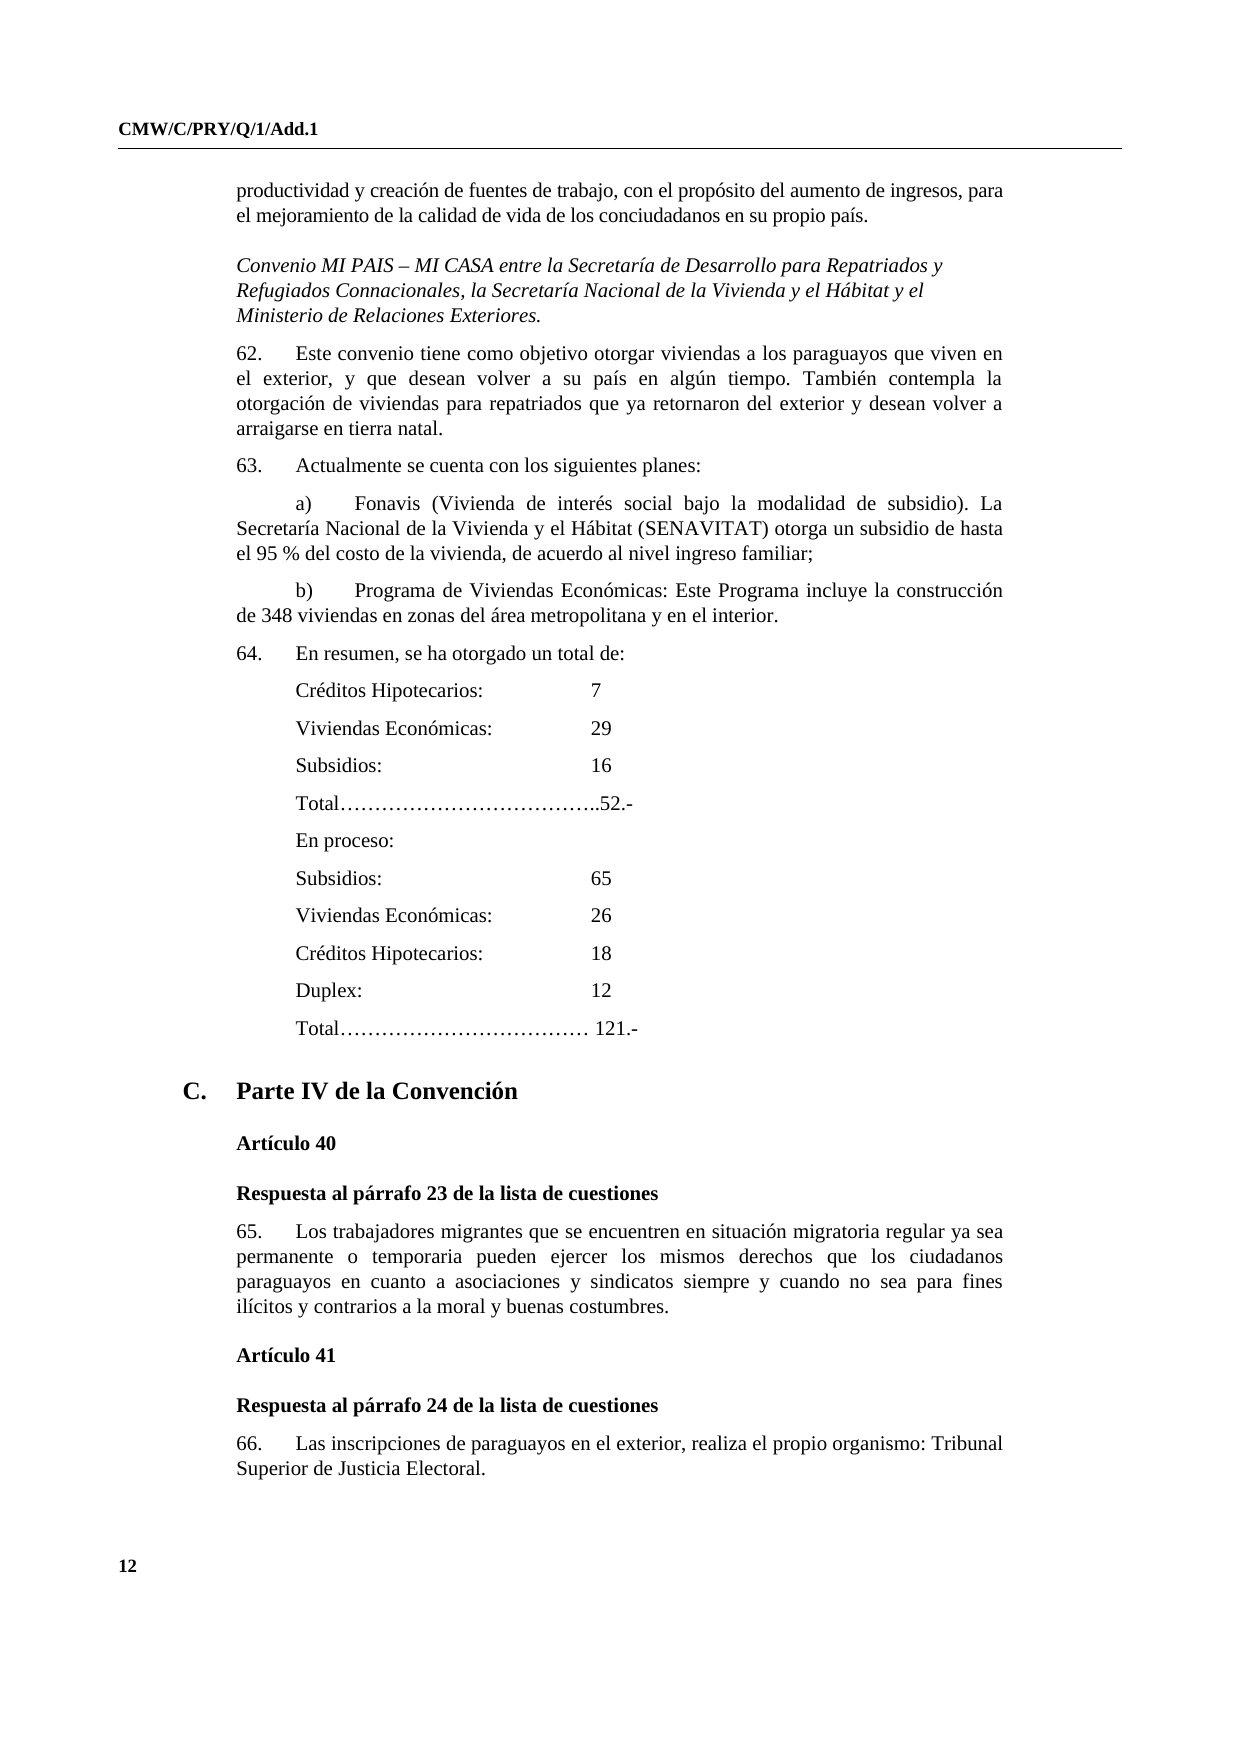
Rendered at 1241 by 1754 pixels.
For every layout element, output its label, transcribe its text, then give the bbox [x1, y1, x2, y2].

text 64. En resumen, se ha otorgado un total de: [236, 640, 1004, 665]
text b) Programa de Viviendas Económicas: Este Programa incluye la construcción de 348 viviendas en zonas del área metropolitana y en el interior. [236, 577, 1004, 627]
text Artículo 40 [118, 1130, 1004, 1155]
text 63. Actualmente se cuenta con los siguientes planes: [236, 452, 1004, 477]
text Créditos Hipotecarios: 18 [295, 940, 1004, 965]
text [236, 177, 1004, 227]
text Viviendas Económicas: 29 [295, 715, 1004, 740]
text Total……………………………… 121.- [295, 1015, 1004, 1040]
text 62. Este convenio tiene como objetivo otorgar viviendas a los paraguayos que viven en el exterior, y que desean volver a su país en algún tiempo. También contempla la otorgación de viviendas para repatriados que ya retornaron del exterior y desean volver a arraigarse en tierra natal. [236, 340, 1004, 440]
text Convenio MI PAIS – MI CASA entre la Secretaría de Desarrollo para Repatriados y Refugiados Connacionales, la Secretaría Nacional de la Vivienda y el Hábitat y el Ministerio de Relaciones Exteriores. [118, 252, 1004, 327]
text Subsidios: 16 [295, 752, 1004, 777]
text Total………………………………..52.- [295, 790, 1004, 815]
text Subsidios: 65 [295, 865, 1004, 890]
text Respuesta al párrafo 24 de la lista de cuestiones [118, 1393, 1004, 1418]
text 65. Los trabajadores migrantes que se encuentren en situación migratoria regular ya sea permanente o temporaria pueden ejercer los mismos derechos que los ciudadanos paraguayos en cuanto a asociaciones y sindicatos siempre y cuando no sea para fines ilícitos y contrarios a la moral y buenas costumbres. [236, 1218, 1004, 1318]
text Duplex: 12 [295, 977, 1004, 1002]
text a) Fonavis (Vivienda de interés social bajo la modalidad de subsidio). La Secretaría Nacional de la Vivienda y el Hábitat (SENAVITAT) otorga un subsidio de hasta el 95 % del costo de la vivienda, de acuerdo al nivel ingreso familiar; [236, 490, 1004, 565]
text C. Parte IV de la Convención [118, 1077, 1004, 1105]
text Viviendas Económicas: 26 [295, 902, 1004, 927]
text Créditos Hipotecarios: 7 [295, 677, 1004, 702]
text Respuesta al párrafo 23 de la lista de cuestiones [118, 1180, 1004, 1205]
text En proceso: [295, 827, 1004, 852]
text Artículo 41 [118, 1343, 1004, 1368]
text 66. Las inscripciones de paraguayos en el exterior, realiza el propio organismo: Tribunal Superior de Justicia Electoral. [236, 1430, 1004, 1480]
